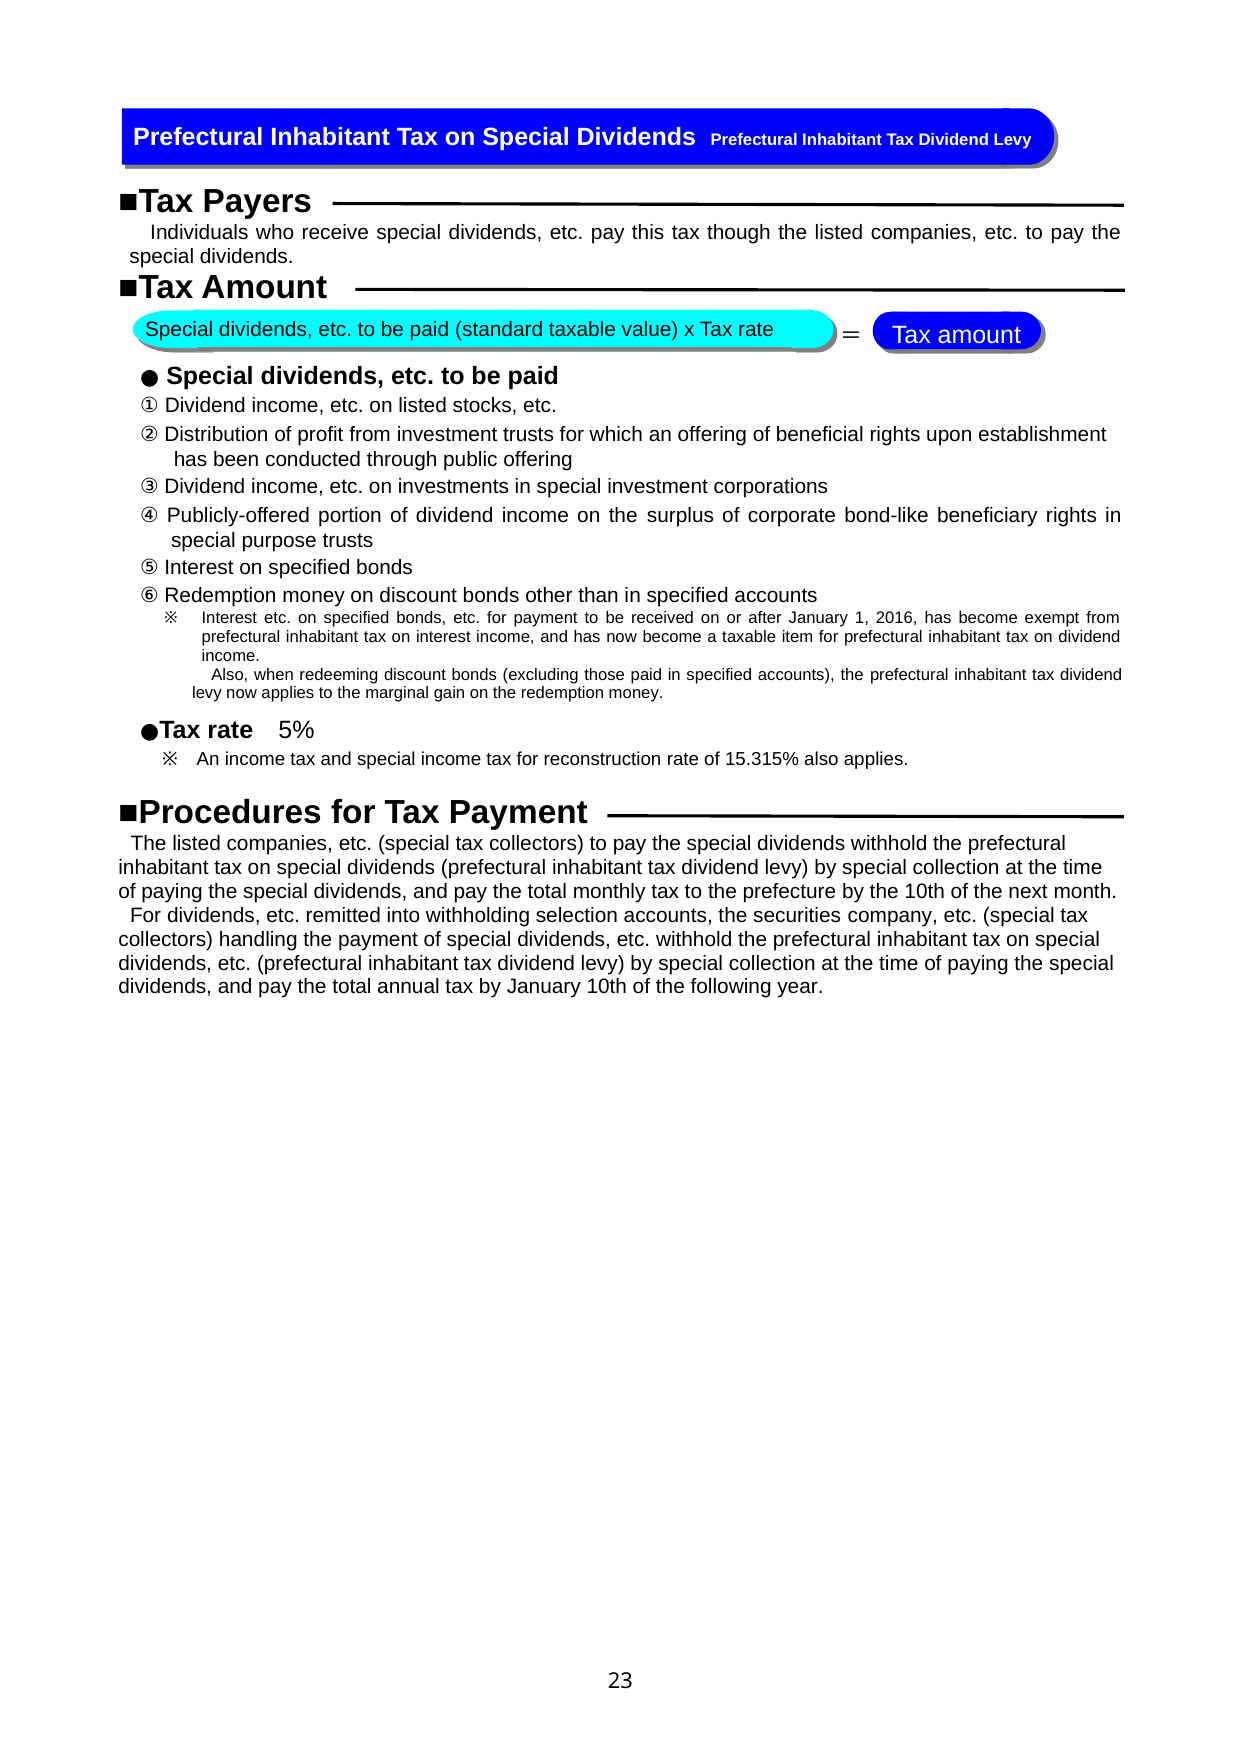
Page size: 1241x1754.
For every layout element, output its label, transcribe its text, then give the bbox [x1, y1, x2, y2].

text ■Tax Amount [118, 267, 1122, 306]
text ■Tax Payers [118, 181, 1122, 219]
text ④ Publicly-offered portion of dividend income on the surplus of corporate bond-like beneficiary rights in special purpose trusts [140, 500, 1122, 552]
list Interest etc. on specified bonds, etc. for payment to be received on or after January 1, 2016, has become exempt from prefectural inhabitant tax on interest income, and has now become a taxable item for prefectural inhabitant tax on dividend income. [164, 609, 1122, 665]
text ●Tax rate 5% [140, 715, 1122, 745]
text Also, when redeeming discount bonds (excluding those paid in specified accounts), the prefectural inhabitant tax dividend levy now applies to the marginal gain on the redemption money. [192, 665, 1122, 703]
text ⑥ Redemption money on discount bonds other than in specified accounts [118, 581, 1122, 609]
text The listed companies, etc. (special tax collectors) to pay the special dividends withhold the prefectural inhabitant tax on special dividends (prefectural inhabitant tax dividend levy) by special collection at the time of paying the special dividends, and pay the total monthly tax to the prefecture by the 10th of the next month. [118, 831, 1122, 902]
text ● Special dividends, etc. to be paid [140, 361, 1122, 390]
text Individuals who receive special dividends, etc. pay this tax though the listed companies, etc. to pay the special dividends. [129, 219, 1122, 267]
text For dividends, etc. remitted into withholding selection accounts, the securities company, etc. (special tax collectors) handling the payment of special dividends, etc. withhold the prefectural inhabitant tax on special dividends, etc. (prefectural inhabitant tax dividend levy) by special collection at the time of paying the special dividends, and pay the total annual tax by January 10th of the following year. [118, 902, 1122, 998]
text ■Procedures for Tax Payment [118, 792, 1122, 831]
text ⑤ Interest on specified bonds [118, 552, 1122, 581]
text ② Distribution of profit from investment trusts for which an offering of beneficial rights upon establishment has been conducted through public offering [140, 419, 1122, 471]
text ※ An income tax and special income tax for reconstruction rate of 15.315% also applies. [162, 745, 1122, 771]
text ③ Dividend income, etc. on investments in special investment corporations [118, 471, 1122, 500]
text ① Dividend income, etc. on listed stocks, etc. [118, 390, 1240, 419]
